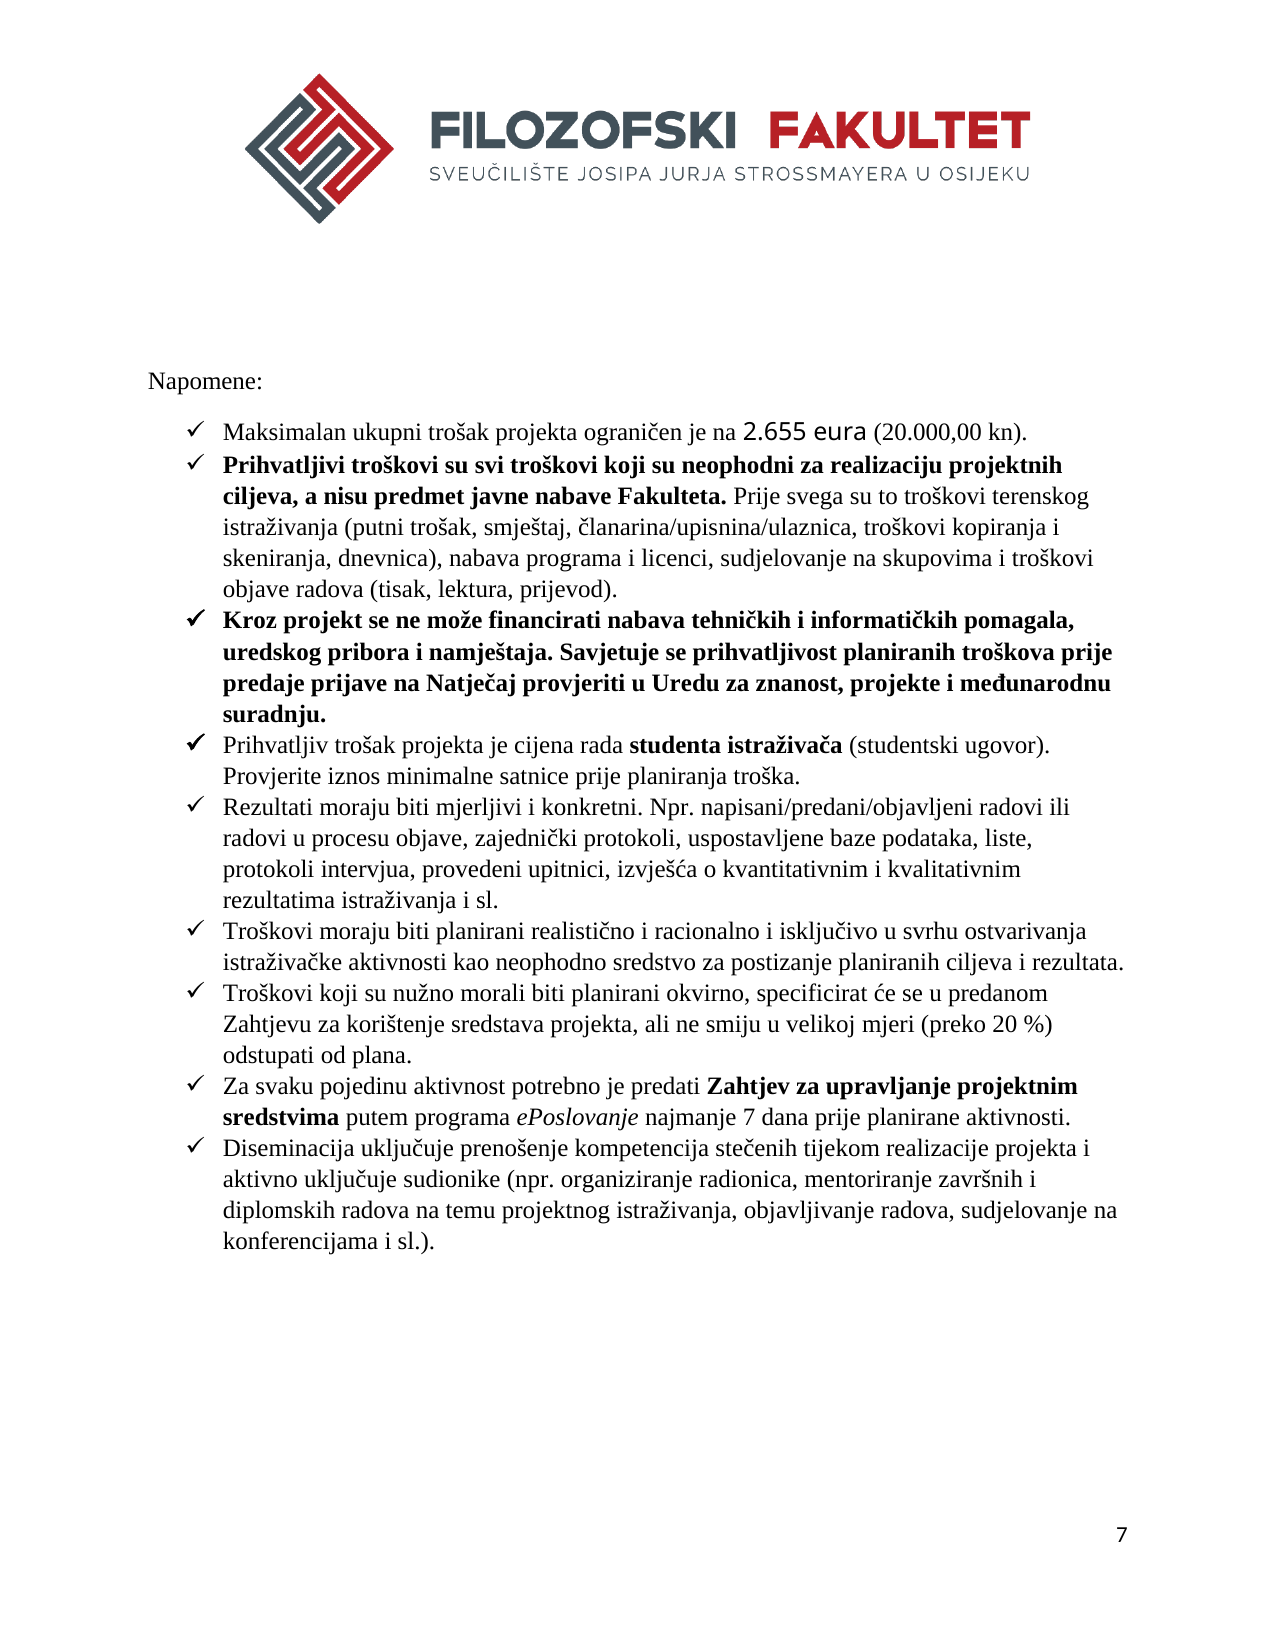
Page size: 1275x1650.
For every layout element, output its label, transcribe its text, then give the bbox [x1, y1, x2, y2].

list Prihvatljiv trošak projekta je cijena rada studenta istraživača (studentski ugovor). Provjerite iznos minimalne satnice prije planiranja troška. [185, 730, 1127, 789]
list Diseminacija uključuje prenošenje kompetencija stečenih tijekom realizacije projekta i aktivno uključuje sudionike (npr. organiziranje radionica, mentoriranje završnih i diplomskih radova na temu projektnog istraživanja, objavljivanje radova, sudjelovanje na konferencijama i sl.). [185, 1133, 1127, 1255]
list Za svaku pojedinu aktivnost potrebno je predati Zahtjev za upravljanje projektnim sredstvima putem programa ePoslovanje najmanje 7 dana prije planirane aktivnosti. [185, 1071, 1127, 1131]
picture [244, 73, 1031, 224]
list Rezultati moraju biti mjerljivi i konkretni. Npr. napisani/predani/objavljeni radovi ili radovi u procesu objave, zajednički protokoli, uspostavljene baze podataka, liste, protokoli intervjua, provedeni upitnici, izvješća o kvantitativnim i kvalitativnim rezultatima istraživanja i sl. [185, 792, 1127, 914]
list Maksimalan ukupni trošak projekta ograničen je na 2.655 eura (20.000,00 kn). [185, 414, 1127, 448]
list Troškovi moraju biti planirani realistično i racionalno i isključivo u svrhu ostvarivanja istraživačke aktivnosti kao neophodno sredstvo za postizanje planiranih ciljeva i rezultata. [185, 916, 1127, 976]
text Napomene: [148, 366, 1127, 395]
list Troškovi koji su nužno morali biti planirani okvirno, specificirat će se u predanom Zahtjevu za korištenje sredstava projekta, ali ne smiju u velikoj mjeri (preko 20 %) odstupati od plana. [185, 978, 1127, 1069]
list Prihvatljivi troškovi su svi troškovi koji su neophodni za realizaciju projektnih ciljeva, a nisu predmet javne nabave Fakulteta. Prije svega su to troškovi terenskog istraživanja (putni trošak, smještaj, članarina/upisnina/ulaznica, troškovi kopiranja i skeniranja, dnevnica), nabava programa i licenci, sudjelovanje na skupovima i troškovi objave radova (tisak, lektura, prijevod). [185, 450, 1127, 603]
list Kroz projekt se ne može financirati nabava tehničkih i informatičkih pomagala, uredskog pribora i namještaja. Savjetuje se prihvatljivost planiranih troškova prije predaje prijave na Natječaj provjeriti u Uredu za znanost, projekte i međunarodnu suradnju. [185, 606, 1127, 727]
